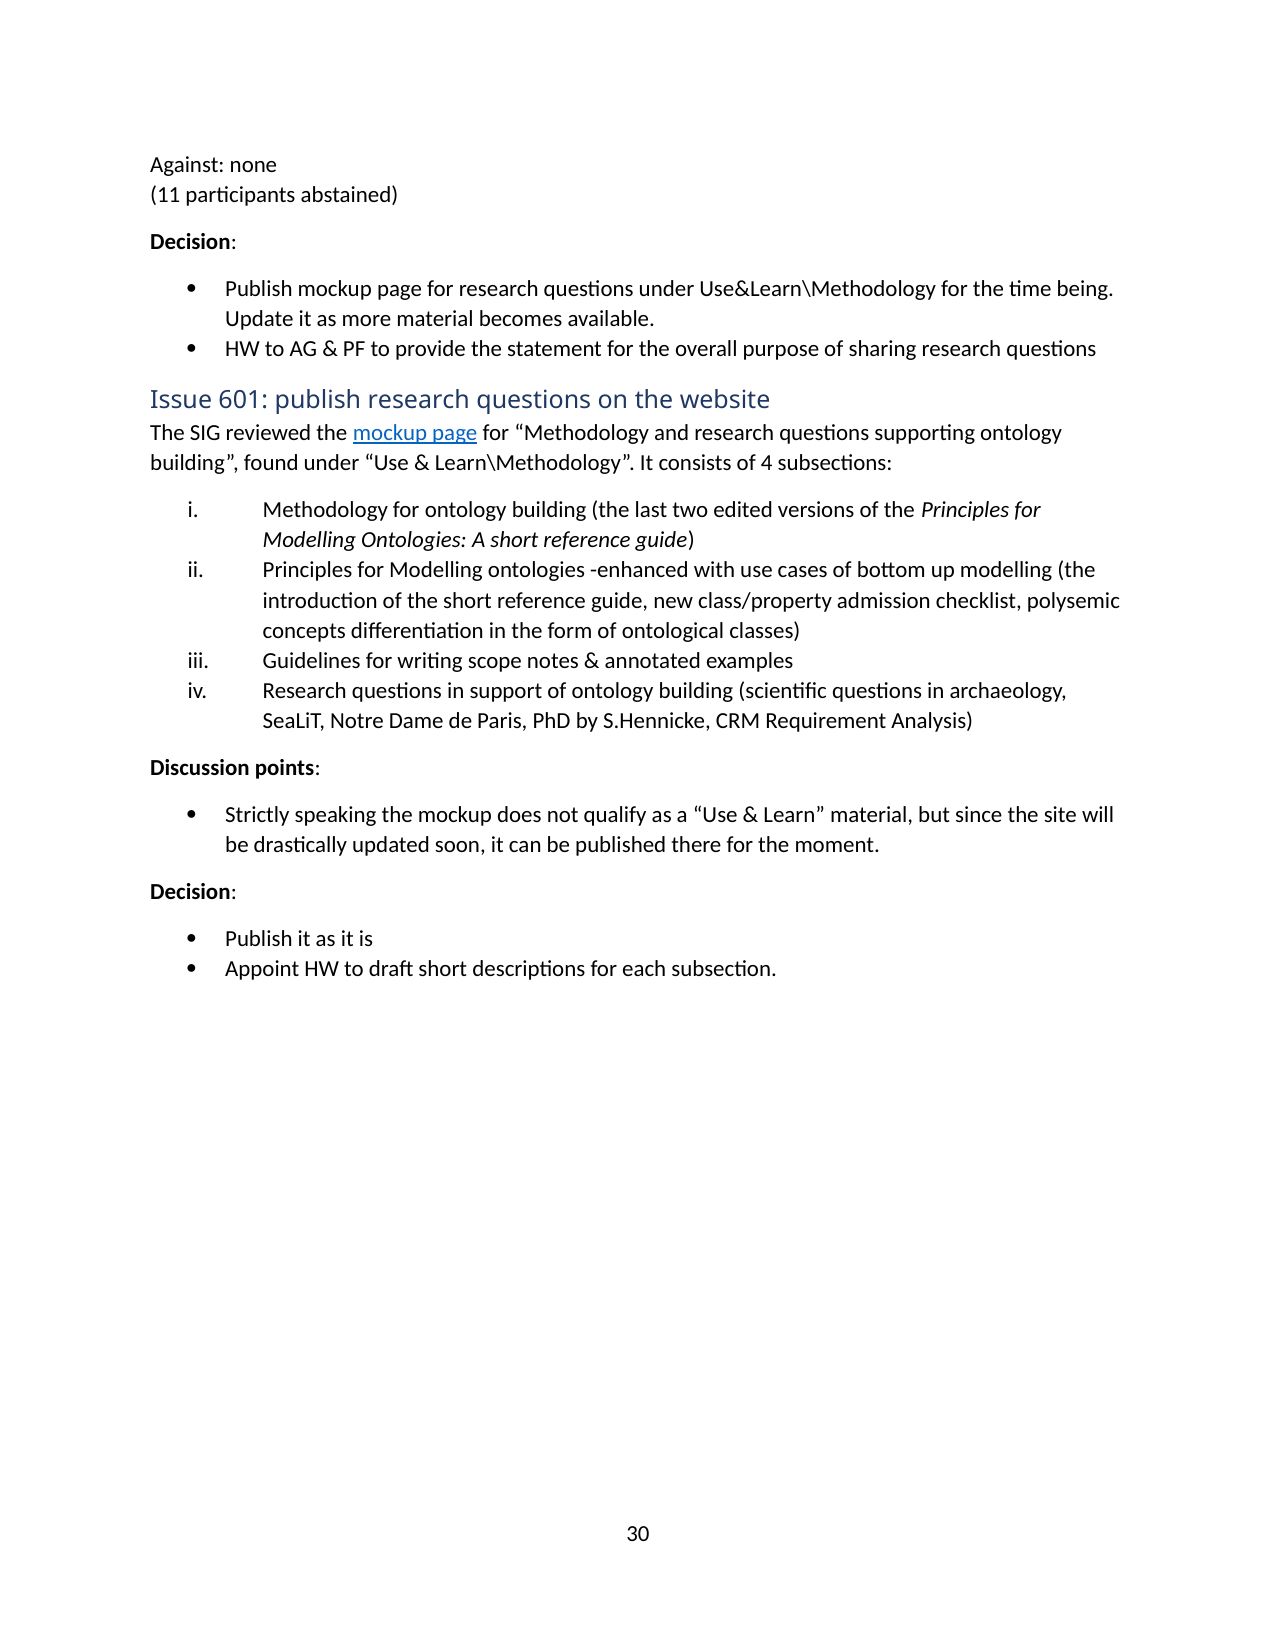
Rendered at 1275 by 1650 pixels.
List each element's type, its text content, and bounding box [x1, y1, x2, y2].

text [150, 150, 1125, 208]
subtitle Issue 601: publish research questions on the website [150, 381, 1125, 415]
text Discussion points: [150, 753, 1125, 781]
list Strictly speaking the mockup does not qualify as a “Use & Learn” material, but since the site will be drastically updated soon, it can be published there for the moment. [187, 800, 1125, 858]
list HW to AG & PF to provide the statement for the overall purpose of sharing research questions [187, 334, 1125, 362]
list Publish it as it is [187, 924, 1125, 952]
text Decision: [150, 227, 1125, 255]
list Principles for Modelling ontologies -enhanced with use cases of bottom up modelling (the introduction of the short reference guide, new class/property admission checklist, polysemic concepts differentiation in the form of ontological classes) [187, 556, 1125, 644]
text The SIG reviewed the mockup page for “Methodology and research questions supporting ontology building”, found under “Use & Learn\Methodology”. It consists of 4 subsections: [150, 418, 1125, 476]
text Decision: [150, 877, 1125, 905]
list Methodology for ontology building (the last two edited versions of the Principles for Modelling Ontologies: A short reference guide) [187, 495, 1125, 553]
list Publish mockup page for research questions under Use&Learn\Methodology for the time being. Update it as more material becomes available. [187, 274, 1125, 332]
list Appoint HW to draft short descriptions for each subsection. [187, 954, 1125, 982]
list Guidelines for writing scope notes & annotated examples [187, 646, 1125, 674]
list Research questions in support of ontology building (scientific questions in archaeology, SeaLiT, Notre Dame de Paris, PhD by S.Hennicke, CRM Requirement Analysis) [187, 676, 1125, 734]
